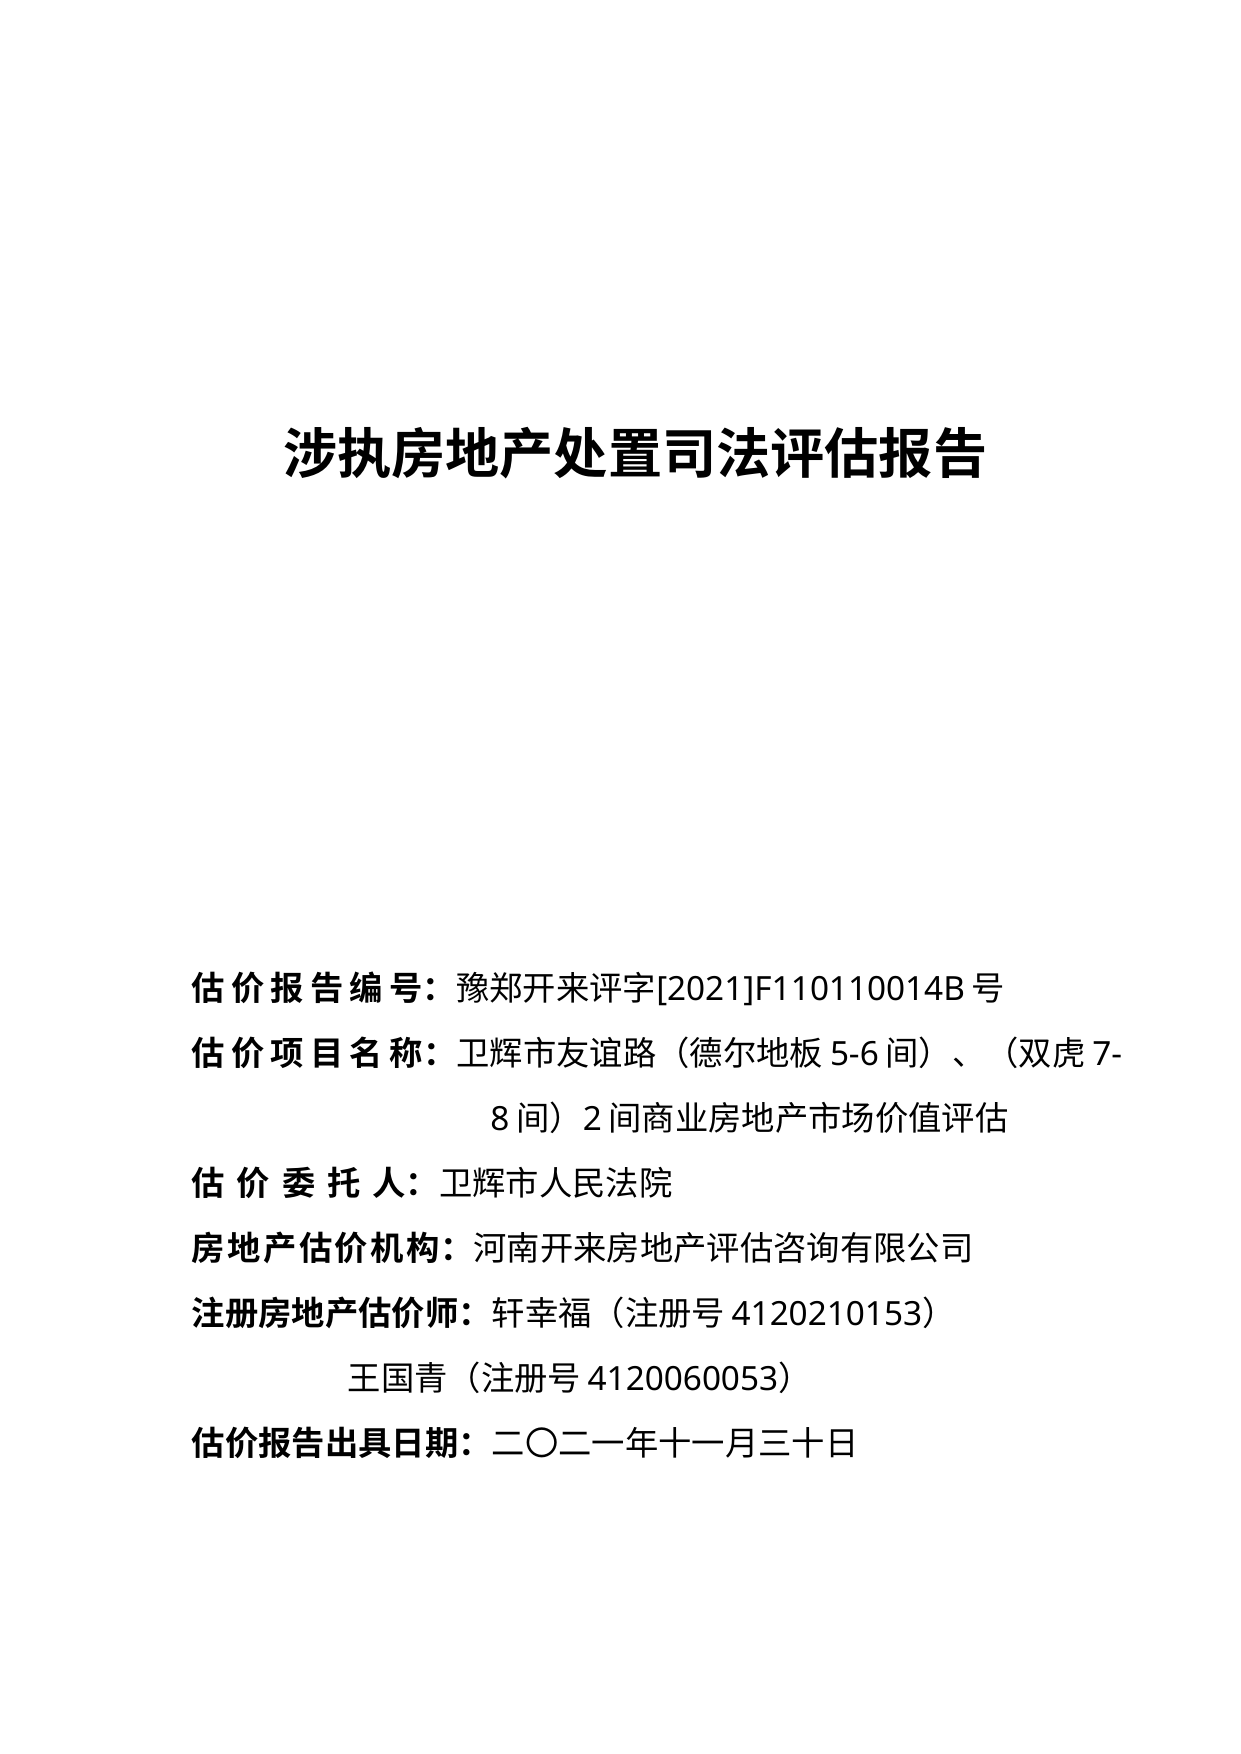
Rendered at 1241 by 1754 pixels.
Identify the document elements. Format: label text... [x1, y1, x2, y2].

text 估价报告编号：豫郑开来评字[2021]F110110014B号 [191, 954, 1122, 1019]
text 估价项目名称：卫辉市友谊路（德尔地板5-6间）、（双虎7-8间）2间商业房地产市场价值评估 [191, 1019, 1122, 1149]
text 注册房地产估价师：轩幸福（注册号4120210153） [191, 1279, 1122, 1344]
text 房地产估价机构：河南开来房地产评估咨询有限公司 [191, 1214, 1122, 1279]
text 估价委托人：卫辉市人民法院 [191, 1149, 1122, 1214]
text 王国青（注册号4120060053） [191, 1344, 1122, 1409]
text 涉执房地产处置司法评估报告 [148, 401, 1122, 499]
text 估价报告出具日期：二〇二一年十一月三十日 [191, 1409, 1122, 1474]
